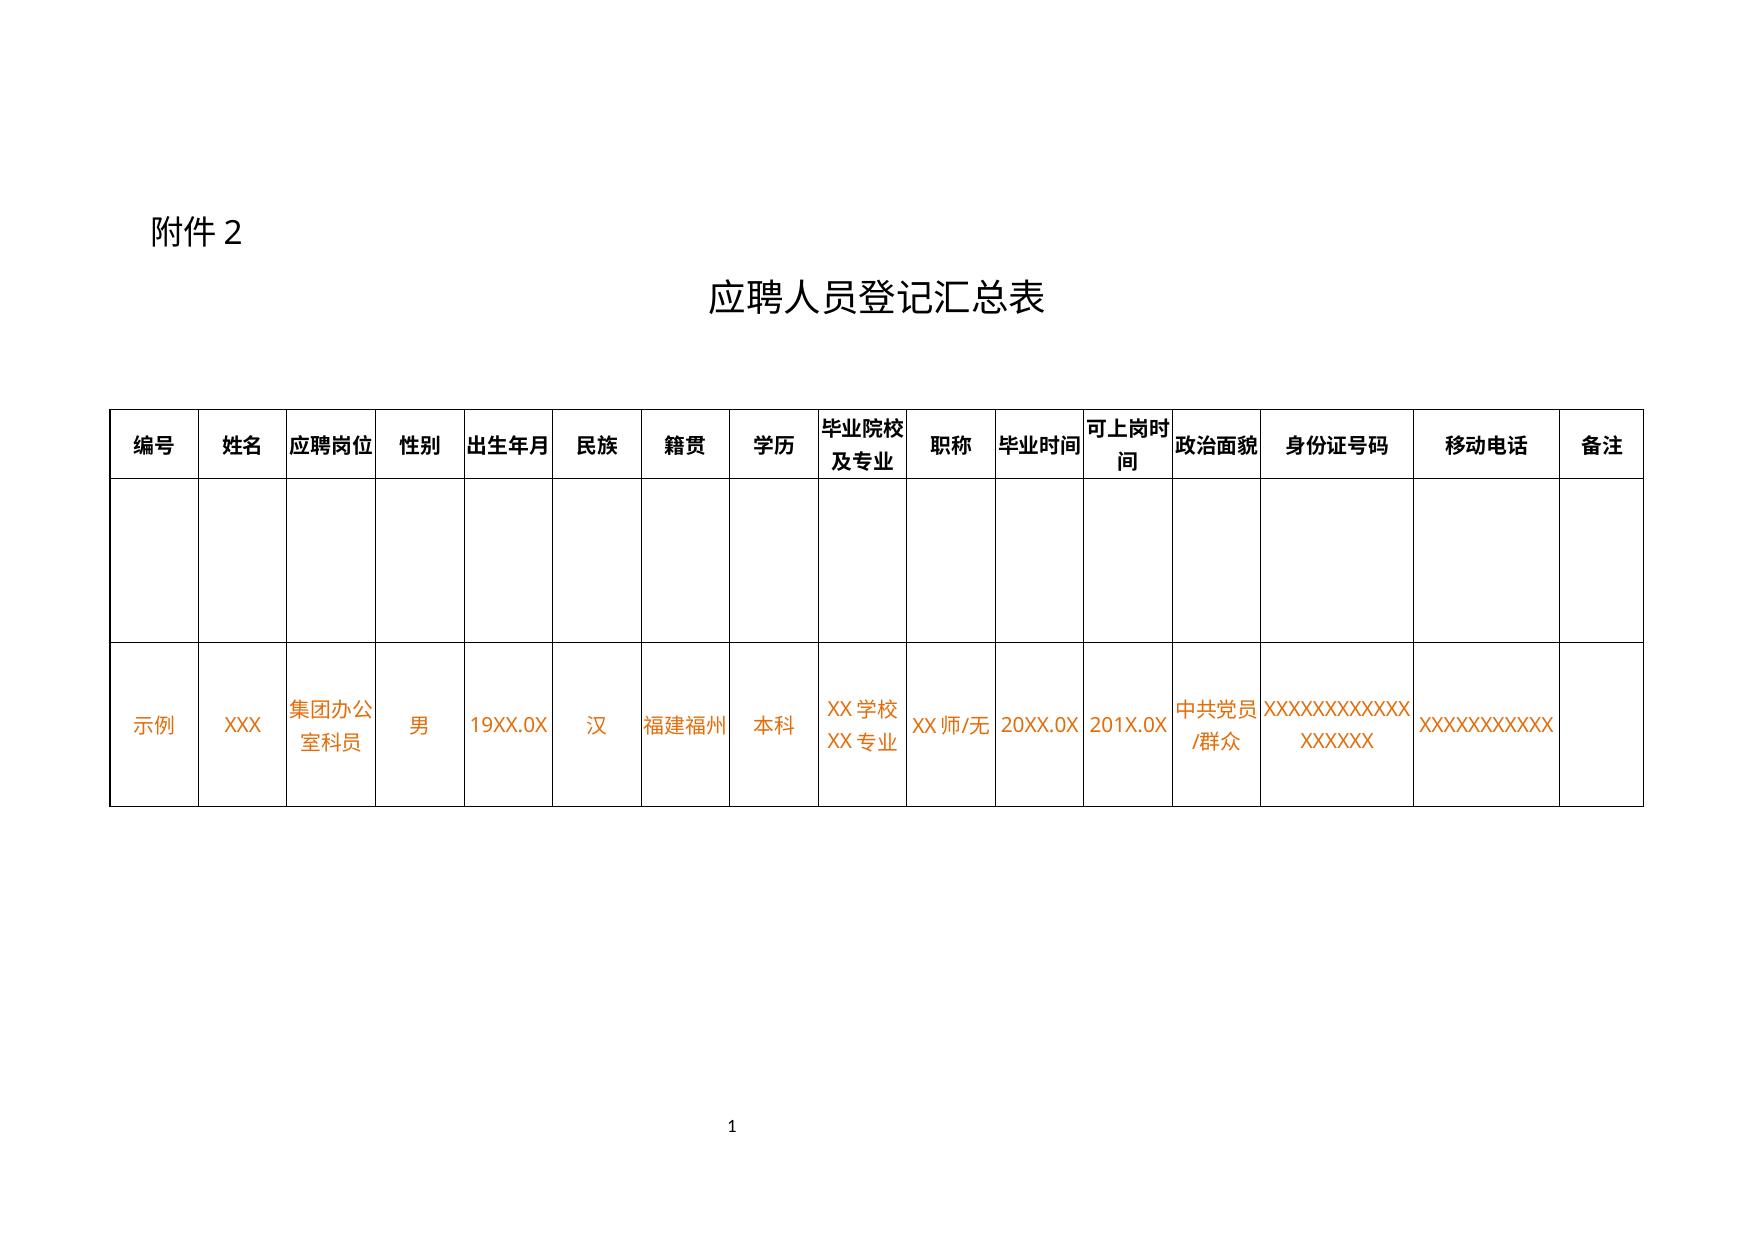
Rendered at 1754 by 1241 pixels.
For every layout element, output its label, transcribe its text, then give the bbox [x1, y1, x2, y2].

table_header 出生年月 [465, 410, 552, 478]
table_cell XXX [199, 643, 286, 806]
table_cell [996, 479, 1083, 642]
table_cell 男 [376, 643, 464, 806]
table_header 籍贯 [642, 410, 729, 478]
table_header 姓名 [199, 410, 286, 478]
table_cell 福建福州 [642, 643, 729, 806]
table_cell 汉 [553, 643, 641, 806]
table_cell [465, 479, 552, 642]
table_cell 示例 [111, 643, 198, 806]
text 附件2 [150, 198, 1604, 263]
table_cell [111, 479, 198, 642]
table_cell [819, 479, 906, 642]
table_cell XXXXXXXXXXX [1414, 643, 1559, 806]
table_cell [199, 479, 286, 642]
table_header 身份证号码 [1261, 410, 1413, 478]
table_header 毕业时间 [996, 410, 1083, 478]
table_cell [1414, 479, 1559, 642]
table_cell XX师/无 [907, 643, 995, 806]
table_cell [1560, 643, 1643, 806]
table_cell 19XX.0X [465, 643, 552, 806]
table_cell [730, 479, 818, 642]
text 应聘人员登记汇总表 [150, 263, 1604, 328]
table_cell 20XX.0X [996, 643, 1083, 806]
table_cell 本科 [730, 643, 818, 806]
table_header 备注 [1560, 410, 1643, 478]
table_cell XXXXXXXXXXXXXXXXXX [1261, 643, 1413, 806]
table_header 学历 [730, 410, 818, 478]
table_header 职称 [907, 410, 995, 478]
table_cell 集团办公室科员 [287, 643, 375, 806]
table_cell [1084, 479, 1172, 642]
table_cell 201X.0X [1084, 643, 1172, 806]
table_header 性别 [376, 410, 464, 478]
table_header 应聘岗位 [287, 410, 375, 478]
table_cell [642, 479, 729, 642]
table_cell [1173, 479, 1260, 642]
table_cell [287, 479, 375, 642]
table_cell [376, 479, 464, 642]
table_cell 中共党员/群众 [1173, 643, 1260, 806]
table_header 毕业院校及专业 [819, 410, 906, 478]
table_header 编号 [111, 410, 198, 478]
table_header 政治面貌 [1173, 410, 1260, 478]
table_cell [1560, 479, 1643, 642]
table_header 移动电话 [1414, 410, 1559, 478]
table_cell XX学校XX专业 [819, 643, 906, 806]
table_cell [1261, 479, 1413, 642]
table_header 可上岗时间 [1084, 410, 1172, 478]
table_header 民族 [553, 410, 641, 478]
table_cell [907, 479, 995, 642]
table_cell [553, 479, 641, 642]
